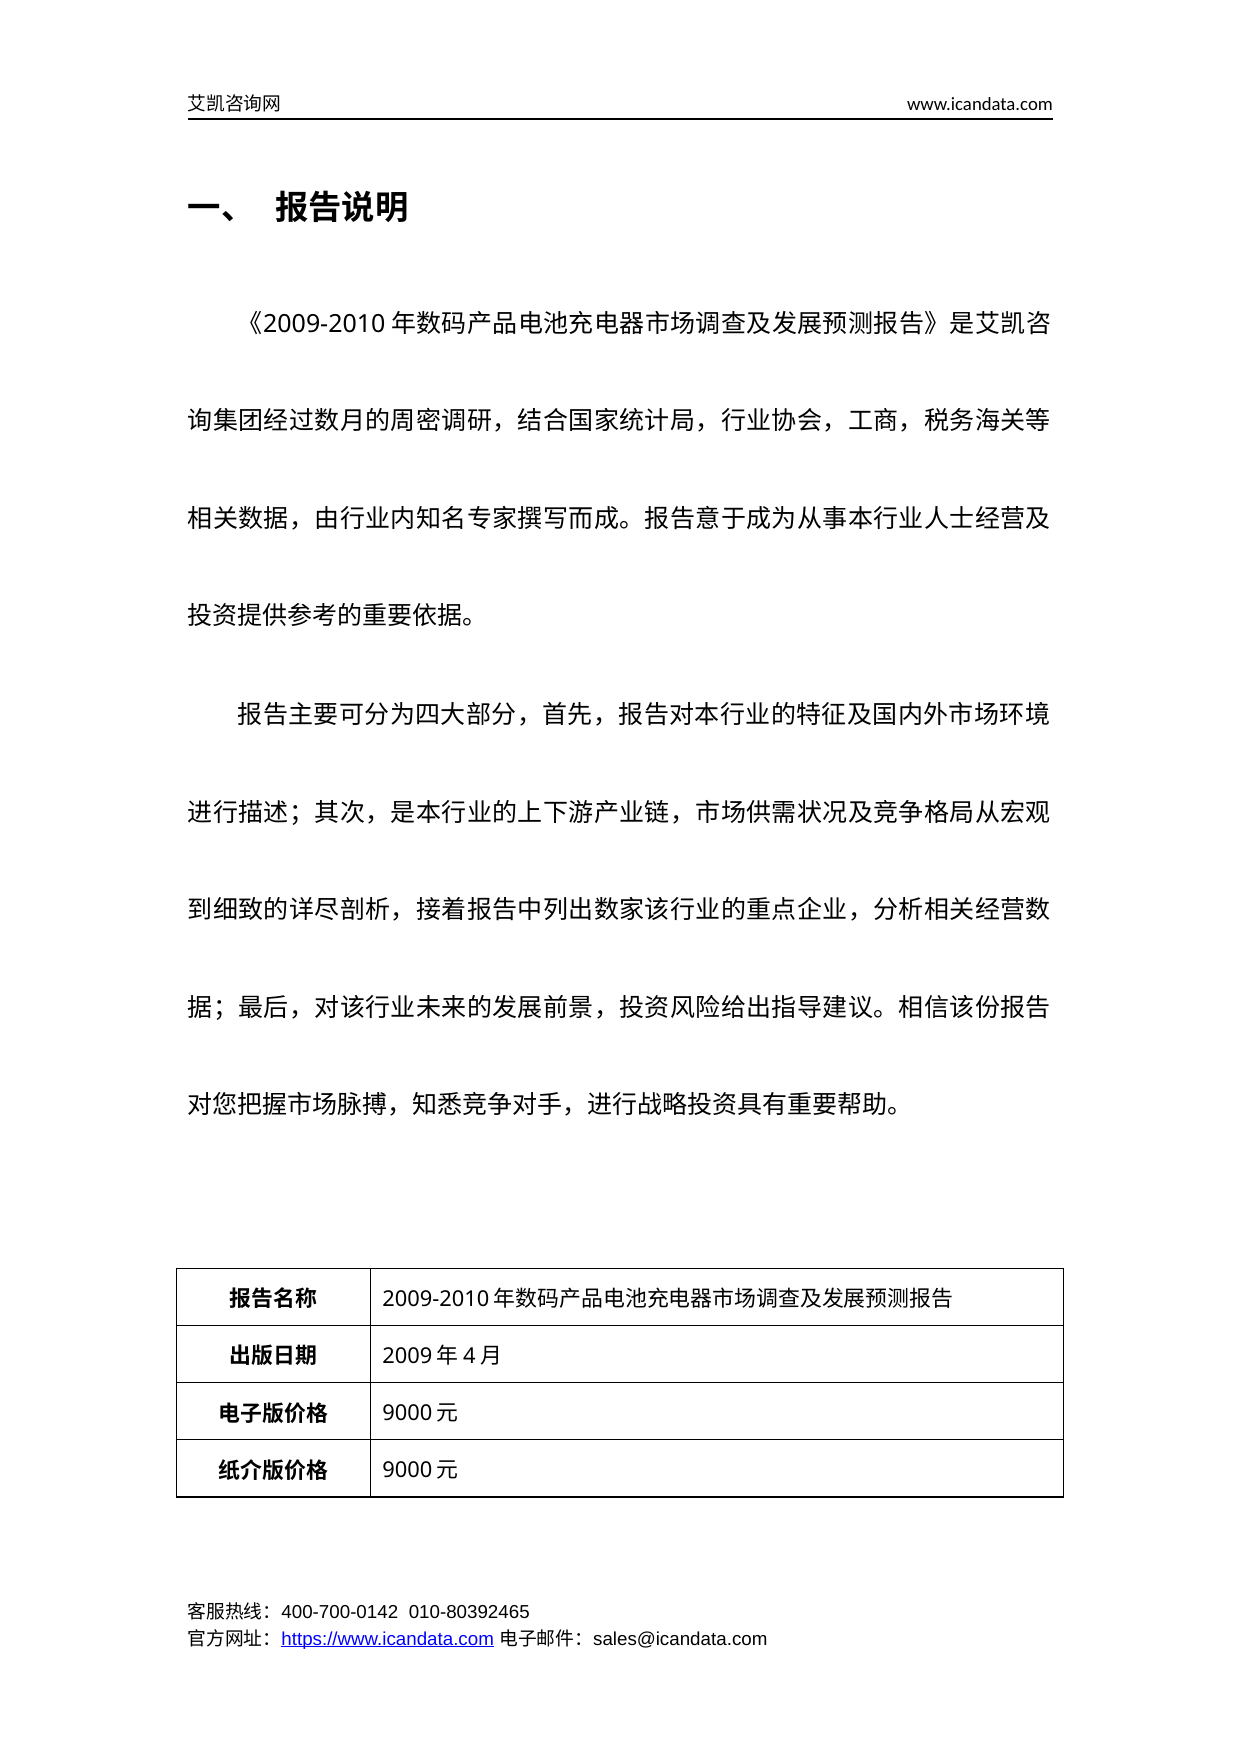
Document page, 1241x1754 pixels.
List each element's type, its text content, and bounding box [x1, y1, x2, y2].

subtitle 报告说明 [187, 172, 1053, 237]
table_header 2009-2010年数码产品电池充电器市场调查及发展预测报告 [371, 1269, 1063, 1325]
text 《2009-2010年数码产品电池充电器市场调查及发展预测报告》是艾凯咨询集团经过数月的周密调研，结合国家统计局，行业协会，工商，税务海关等相关数据，由行业内知名专家撰写而成。报告意于成为从事本行业人士经营及投资提供参考的重要依据。 [187, 289, 1053, 646]
table_cell 9000元 [371, 1440, 1063, 1496]
table_header 报告名称 [177, 1269, 370, 1325]
table_cell 电子版价格 [177, 1383, 370, 1439]
table_cell 出版日期 [177, 1326, 370, 1382]
table_cell 2009年4月 [371, 1326, 1063, 1382]
table_cell 纸介版价格 [177, 1440, 370, 1496]
text 报告主要可分为四大部分，首先，报告对本行业的特征及国内外市场环境进行描述；其次，是本行业的上下游产业链，市场供需状况及竞争格局从宏观到细致的详尽剖析，接着报告中列出数家该行业的重点企业，分析相关经营数据；最后，对该行业未来的发展前景，投资风险给出指导建议。相信该份报告对您把握市场脉搏，知悉竞争对手，进行战略投资具有重要帮助。 [187, 681, 1053, 1136]
table_cell 9000元 [371, 1383, 1063, 1439]
